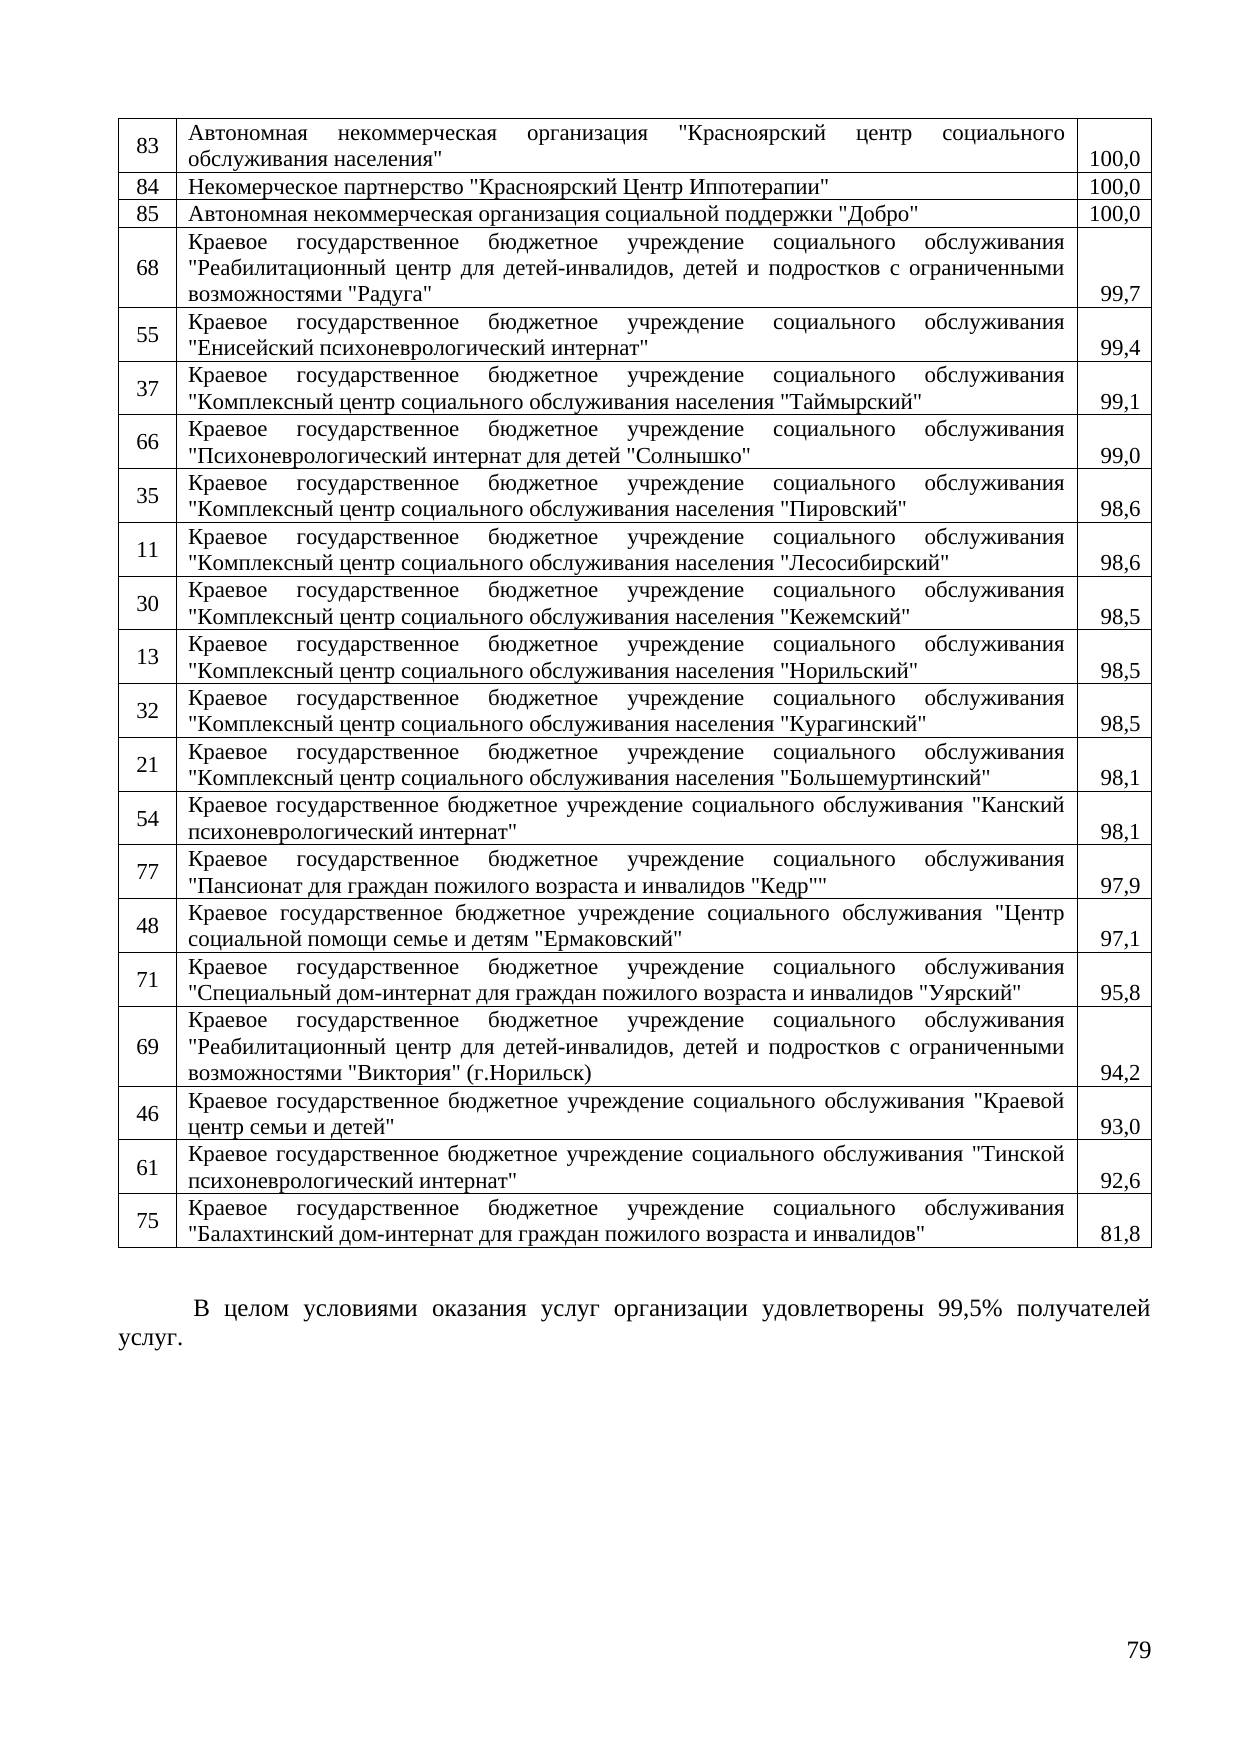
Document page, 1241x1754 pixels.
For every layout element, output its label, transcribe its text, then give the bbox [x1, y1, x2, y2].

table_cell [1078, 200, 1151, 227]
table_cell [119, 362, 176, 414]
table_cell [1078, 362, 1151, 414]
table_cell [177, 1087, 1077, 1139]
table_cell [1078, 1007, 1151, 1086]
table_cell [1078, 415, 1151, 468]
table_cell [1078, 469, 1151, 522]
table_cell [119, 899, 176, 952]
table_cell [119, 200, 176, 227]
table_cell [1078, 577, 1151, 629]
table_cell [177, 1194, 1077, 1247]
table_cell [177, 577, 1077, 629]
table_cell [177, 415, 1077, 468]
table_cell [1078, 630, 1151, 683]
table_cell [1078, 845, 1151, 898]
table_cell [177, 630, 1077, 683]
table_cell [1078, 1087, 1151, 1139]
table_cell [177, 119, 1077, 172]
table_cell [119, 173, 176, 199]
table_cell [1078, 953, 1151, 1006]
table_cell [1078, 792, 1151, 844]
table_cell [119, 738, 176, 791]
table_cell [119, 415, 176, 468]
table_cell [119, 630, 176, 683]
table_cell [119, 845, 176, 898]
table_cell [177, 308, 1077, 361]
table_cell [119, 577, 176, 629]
text В целом условиями оказания услуг организации удовлетворены 99,5% получателей услуг. [118, 1293, 1152, 1351]
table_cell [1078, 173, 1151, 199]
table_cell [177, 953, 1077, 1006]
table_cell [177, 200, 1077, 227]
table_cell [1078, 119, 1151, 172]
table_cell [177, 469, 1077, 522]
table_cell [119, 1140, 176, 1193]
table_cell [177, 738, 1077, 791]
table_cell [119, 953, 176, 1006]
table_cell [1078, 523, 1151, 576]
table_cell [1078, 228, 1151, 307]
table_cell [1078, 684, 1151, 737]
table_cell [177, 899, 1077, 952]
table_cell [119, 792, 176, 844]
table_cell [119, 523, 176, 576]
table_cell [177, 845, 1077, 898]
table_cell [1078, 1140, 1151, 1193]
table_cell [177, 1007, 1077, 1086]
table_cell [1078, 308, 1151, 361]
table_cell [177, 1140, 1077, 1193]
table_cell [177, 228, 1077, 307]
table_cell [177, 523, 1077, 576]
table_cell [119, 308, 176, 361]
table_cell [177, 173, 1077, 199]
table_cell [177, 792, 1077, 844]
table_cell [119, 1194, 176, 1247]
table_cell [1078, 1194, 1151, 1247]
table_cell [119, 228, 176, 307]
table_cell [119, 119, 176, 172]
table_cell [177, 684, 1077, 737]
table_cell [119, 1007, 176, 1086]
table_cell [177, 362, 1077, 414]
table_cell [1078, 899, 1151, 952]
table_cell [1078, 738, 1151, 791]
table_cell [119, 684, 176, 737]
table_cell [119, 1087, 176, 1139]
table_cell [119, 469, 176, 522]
